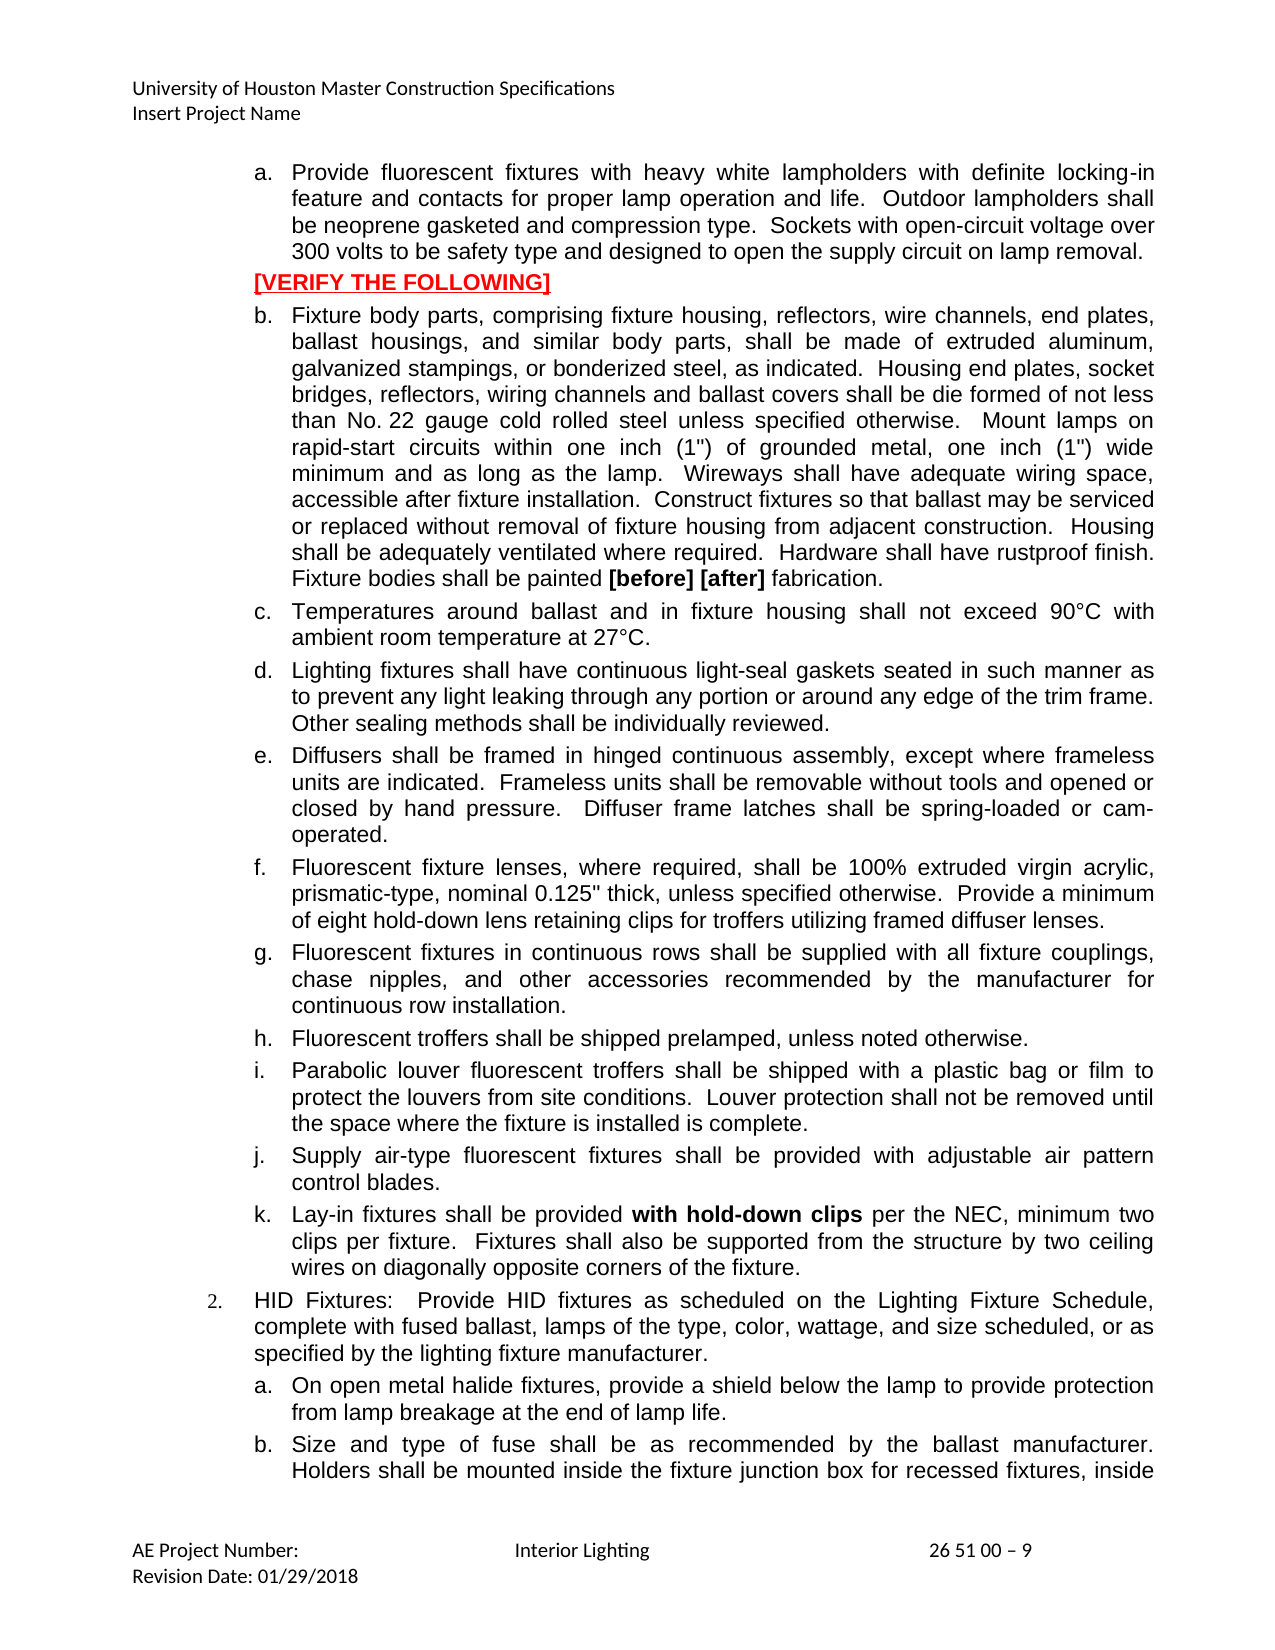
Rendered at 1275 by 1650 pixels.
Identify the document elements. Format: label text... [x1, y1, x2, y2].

text [verify the following] [254, 271, 1155, 296]
subtitle On open metal halide fixtures, provide a shield below the lamp to provide protection from lamp breakage at the end of lamp life. [254, 1372, 1155, 1425]
subtitle Fluorescent fixtures in continuous rows shall be supplied with all fixture couplings, chase nipples, and other accessories recommended by the manufacturer for continuous row installation. [254, 939, 1155, 1018]
subtitle Temperatures around ballast and in fixture housing shall not exceed 90°C with ambient room temperature at 27°C. [254, 598, 1155, 651]
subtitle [254, 1431, 1155, 1484]
subtitle Fluorescent fixture lenses, where required, shall be 100% extruded virgin acrylic, prismatic-type, nominal 0.125" thick, unless specified otherwise. Provide a minimum of eight hold-down lens retaining clips for troffers utilizing framed diffuser lenses. [254, 854, 1155, 933]
subtitle Lay-in fixtures shall be provided with hold-down clips per the NEC, minimum two clips per fixture. Fixtures shall also be supported from the structure by two ceiling wires on diagonally opposite corners of the fixture. [254, 1201, 1155, 1281]
subtitle Diffusers shall be framed in hinged continuous assembly, except where frameless units are indicated. Frameless units shall be removable without tools and opened or closed by hand pressure. Diffuser frame latches shall be spring-loaded or cam-operated. [254, 742, 1155, 848]
subtitle Lighting fixtures shall have continuous light-seal gaskets seated in such manner as to prevent any light leaking through any portion or around any edge of the trim frame. Other sealing methods shall be individually reviewed. [254, 657, 1155, 736]
subtitle HID Fixtures: Provide HID fixtures as scheduled on the Lighting Fixture Schedule, complete with fused ballast, lamps of the type, color, wattage, and size scheduled, or as specified by the lighting fixture manufacturer. [207, 1287, 1155, 1366]
subtitle Fixture body parts, comprising fixture housing, reflectors, wire channels, end plates, ballast housings, and similar body parts, shall be made of extruded aluminum, galvanized stampings, or bonderized steel, as indicated. Housing end plates, socket bridges, reflectors, wiring channels and ballast covers shall be die formed of not less than No. 22 gauge cold rolled steel unless specified otherwise. Mount lamps on rapid-start circuits within one inch (1") of grounded metal, one inch (1") wide minimum and as long as the lamp. Wireways shall have adequate wiring space, accessible after fixture installation. Construct fixtures so that ballast may be serviced or replaced without removal of fixture housing from adjacent construction. Housing shall be adequately ventilated where required. Hardware shall have rustproof finish. Fixture bodies shall be painted [before] [after] fabrication. [254, 302, 1155, 592]
subtitle Supply air-type fluorescent fixtures shall be provided with adjustable air pattern control blades. [254, 1142, 1155, 1195]
subtitle Provide fluorescent fixtures with heavy white lampholders with definite locking-in feature and contacts for proper lamp operation and life. Outdoor lampholders shall be neoprene gasketed and compression type. Sockets with open-circuit voltage over 300 volts to be safety type and designed to open the supply circuit on lamp removal. [254, 159, 1155, 264]
subtitle Fluorescent troffers shall be shipped prelamped, unless noted otherwise. [254, 1024, 1155, 1051]
subtitle Parabolic louver fluorescent troffers shall be shipped with a plastic bag or film to protect the louvers from site conditions. Louver protection shall not be removed until the space where the fixture is installed is complete. [254, 1057, 1155, 1136]
